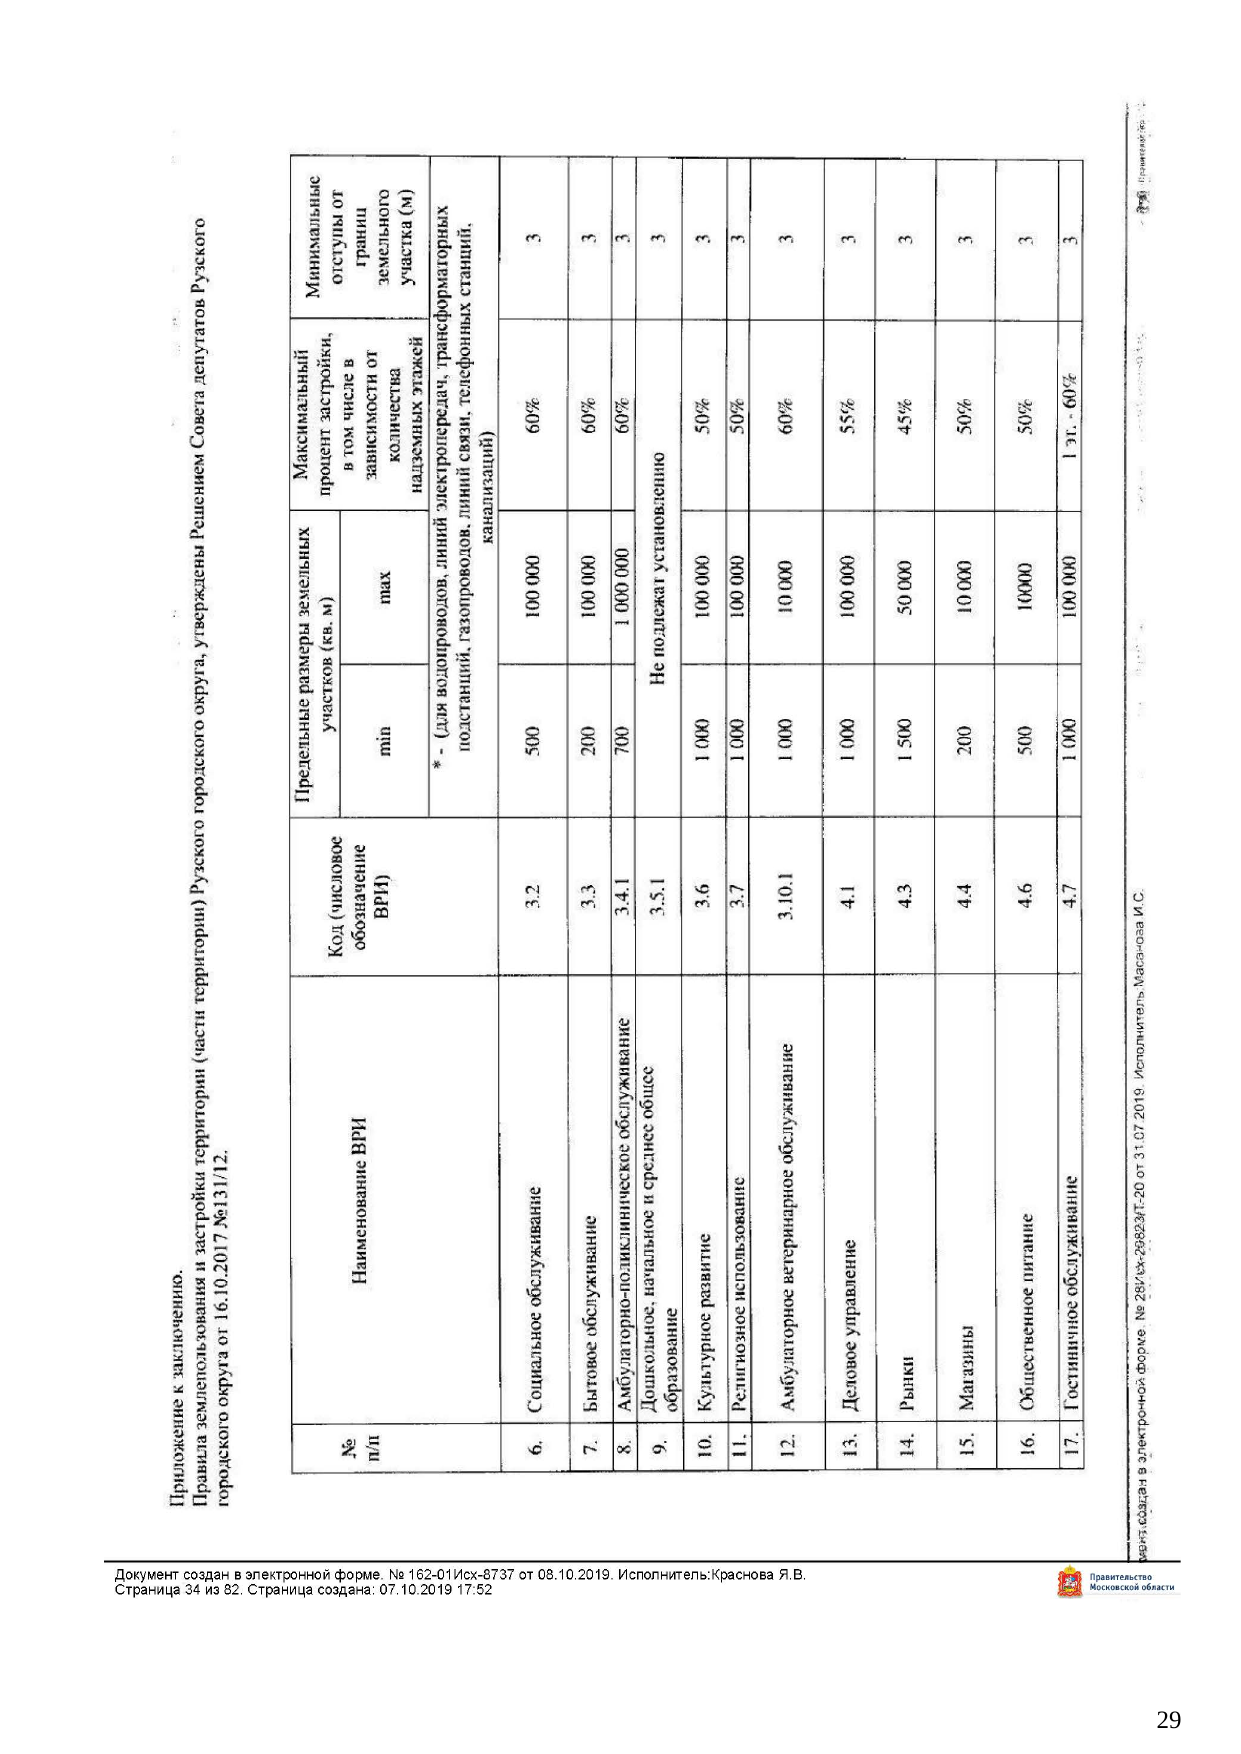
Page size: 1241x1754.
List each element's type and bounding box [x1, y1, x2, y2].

picture [104, 88, 1181, 1612]
